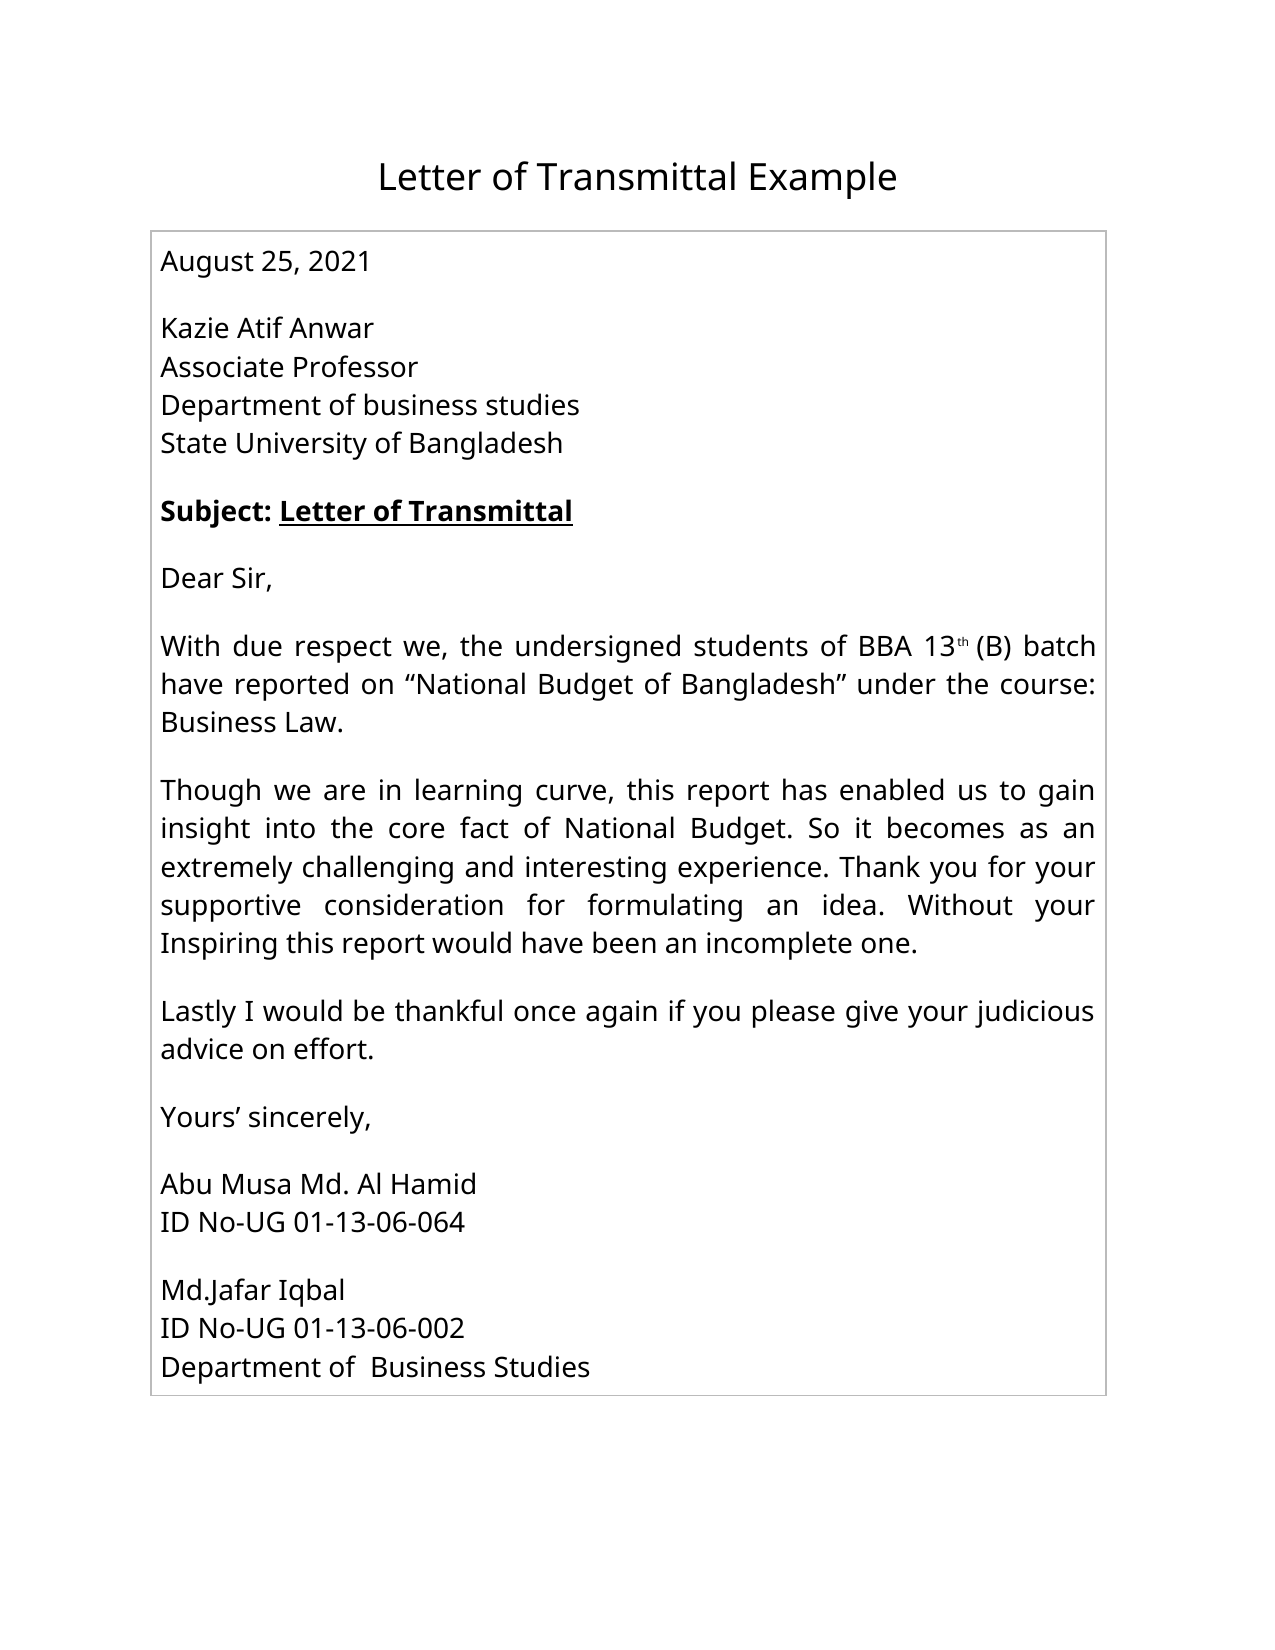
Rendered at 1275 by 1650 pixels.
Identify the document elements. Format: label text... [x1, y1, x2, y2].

table_header August 25, 2021 Kazie Atif Anwar Associate Professor Department of business studies State University of Bangladesh Subject: Letter of Transmittal Dear Sir, With due respect we, the undersigned students of BBA 13th (B) batch have reported on “National Budget of Bangladesh” under the course: Business Law. Though we are in learning curve, this report has enabled us to gain insight into the core fact of National Budget. So it becomes as an extremely challenging and interesting experience. Thank you for your supportive consideration for formulating an idea. Without your Inspiring this report would have been an incomplete one. Lastly I would be thankful once again if you please give your judicious advice on effort. Yours’ sincerely, Abu Musa Md. Al Hamid ID No-UG 01-13-06-064 Md.Jafar Iqbal ID No-UG 01-13-06-002 Department of Business Studies [152, 232, 1105, 1395]
text Letter of Transmittal Example [150, 150, 1125, 201]
